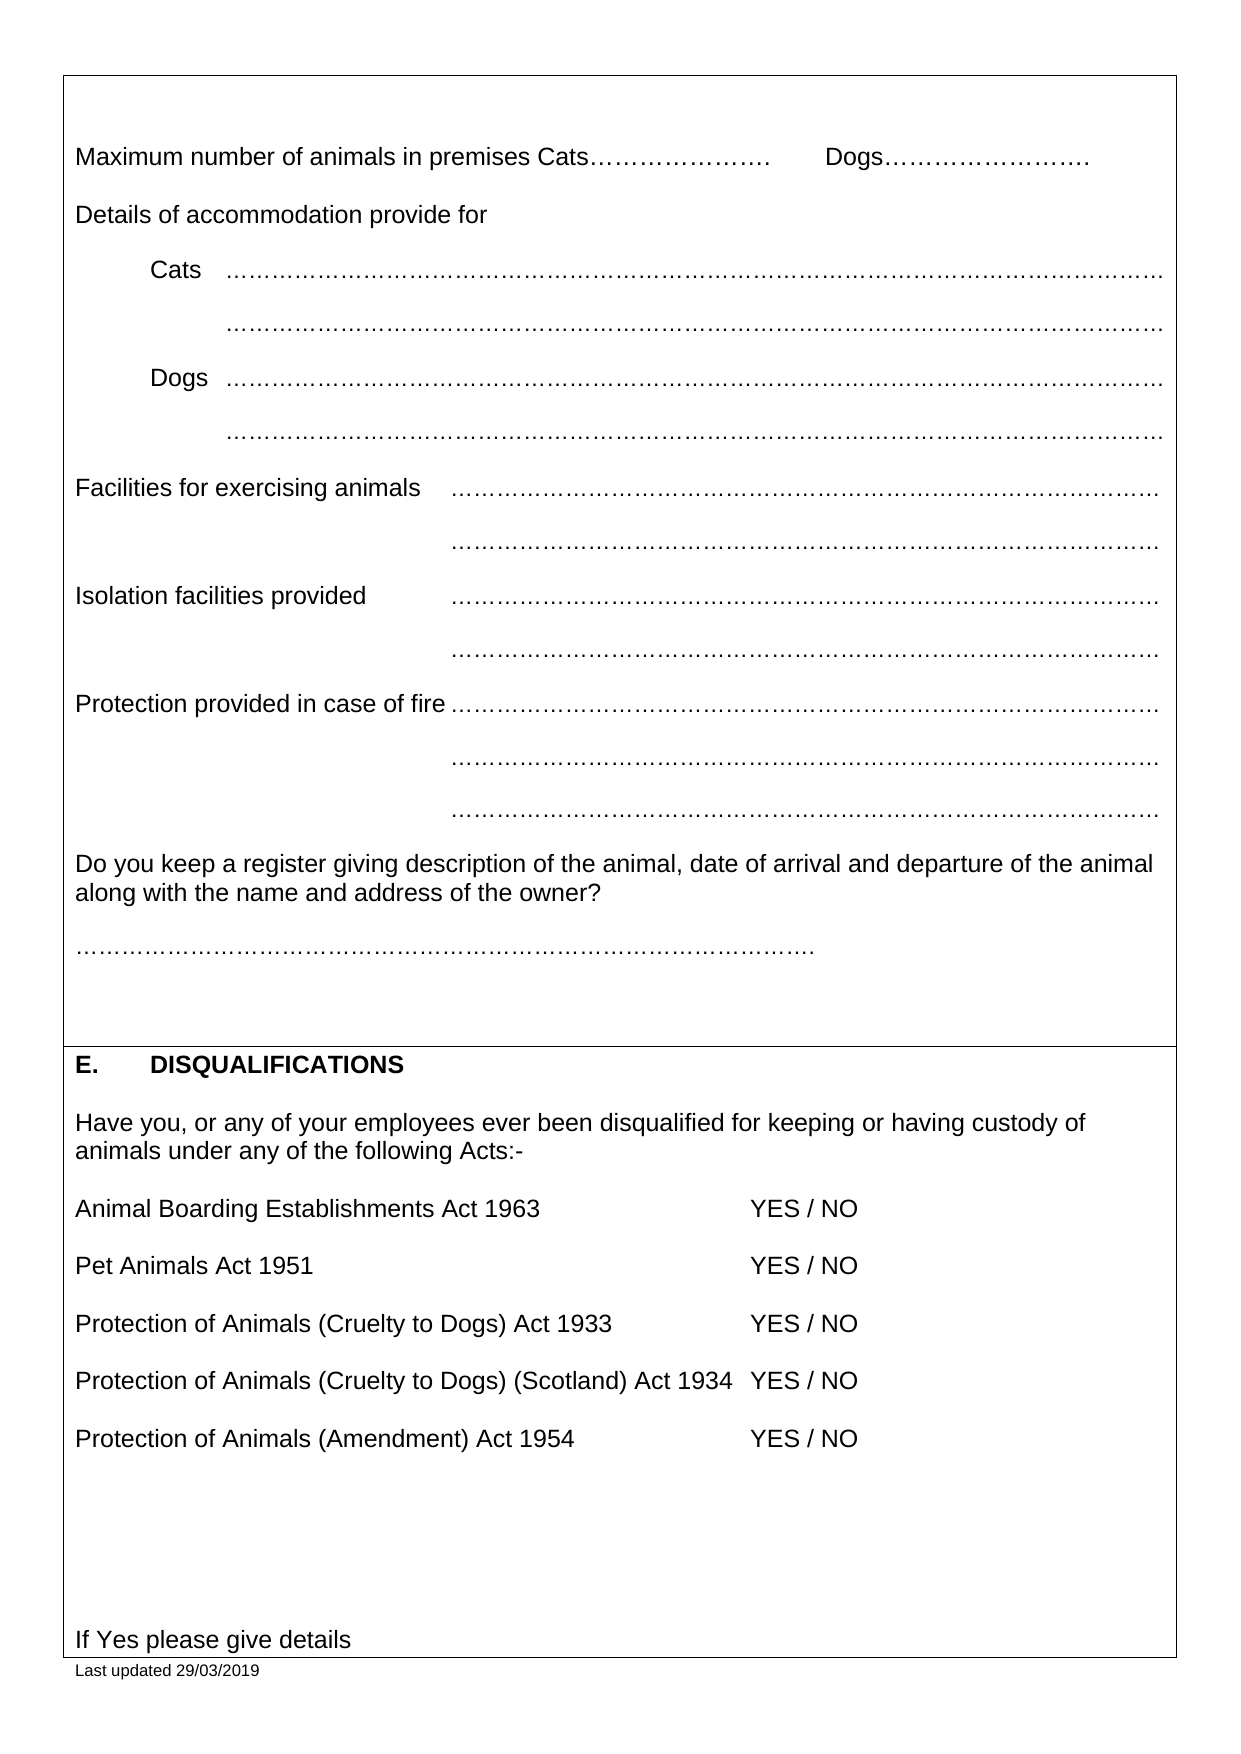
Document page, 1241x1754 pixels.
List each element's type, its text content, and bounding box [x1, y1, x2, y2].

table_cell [64, 1047, 1176, 1657]
table_cell Maximum number of animals in premises Cats…………………. Dogs……………………. Details of accommodation provide for Cats …………………………………………………………………………………………………………… …………………………………………………………………………………………………………… Dogs …………………………………………………………………………………………………………… …………………………………………………………………………………………………………… Facilities for exercising animals ………………………………………………………………………………… ………………………………………………………………………………… Isolation facilities provided ………………………………………………………………………………… ………………………………………………………………………………… Protection provided in case of fire ………………………………………………………………………………… ………………………………………………………………………………… ………………………………………………………………………………… Do you keep a register giving description of the animal, date of arrival and departure of the animal along with the name and address of the owner? ……………………………………………………………………………………. [64, 111, 1176, 1046]
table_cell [64, 76, 1176, 111]
